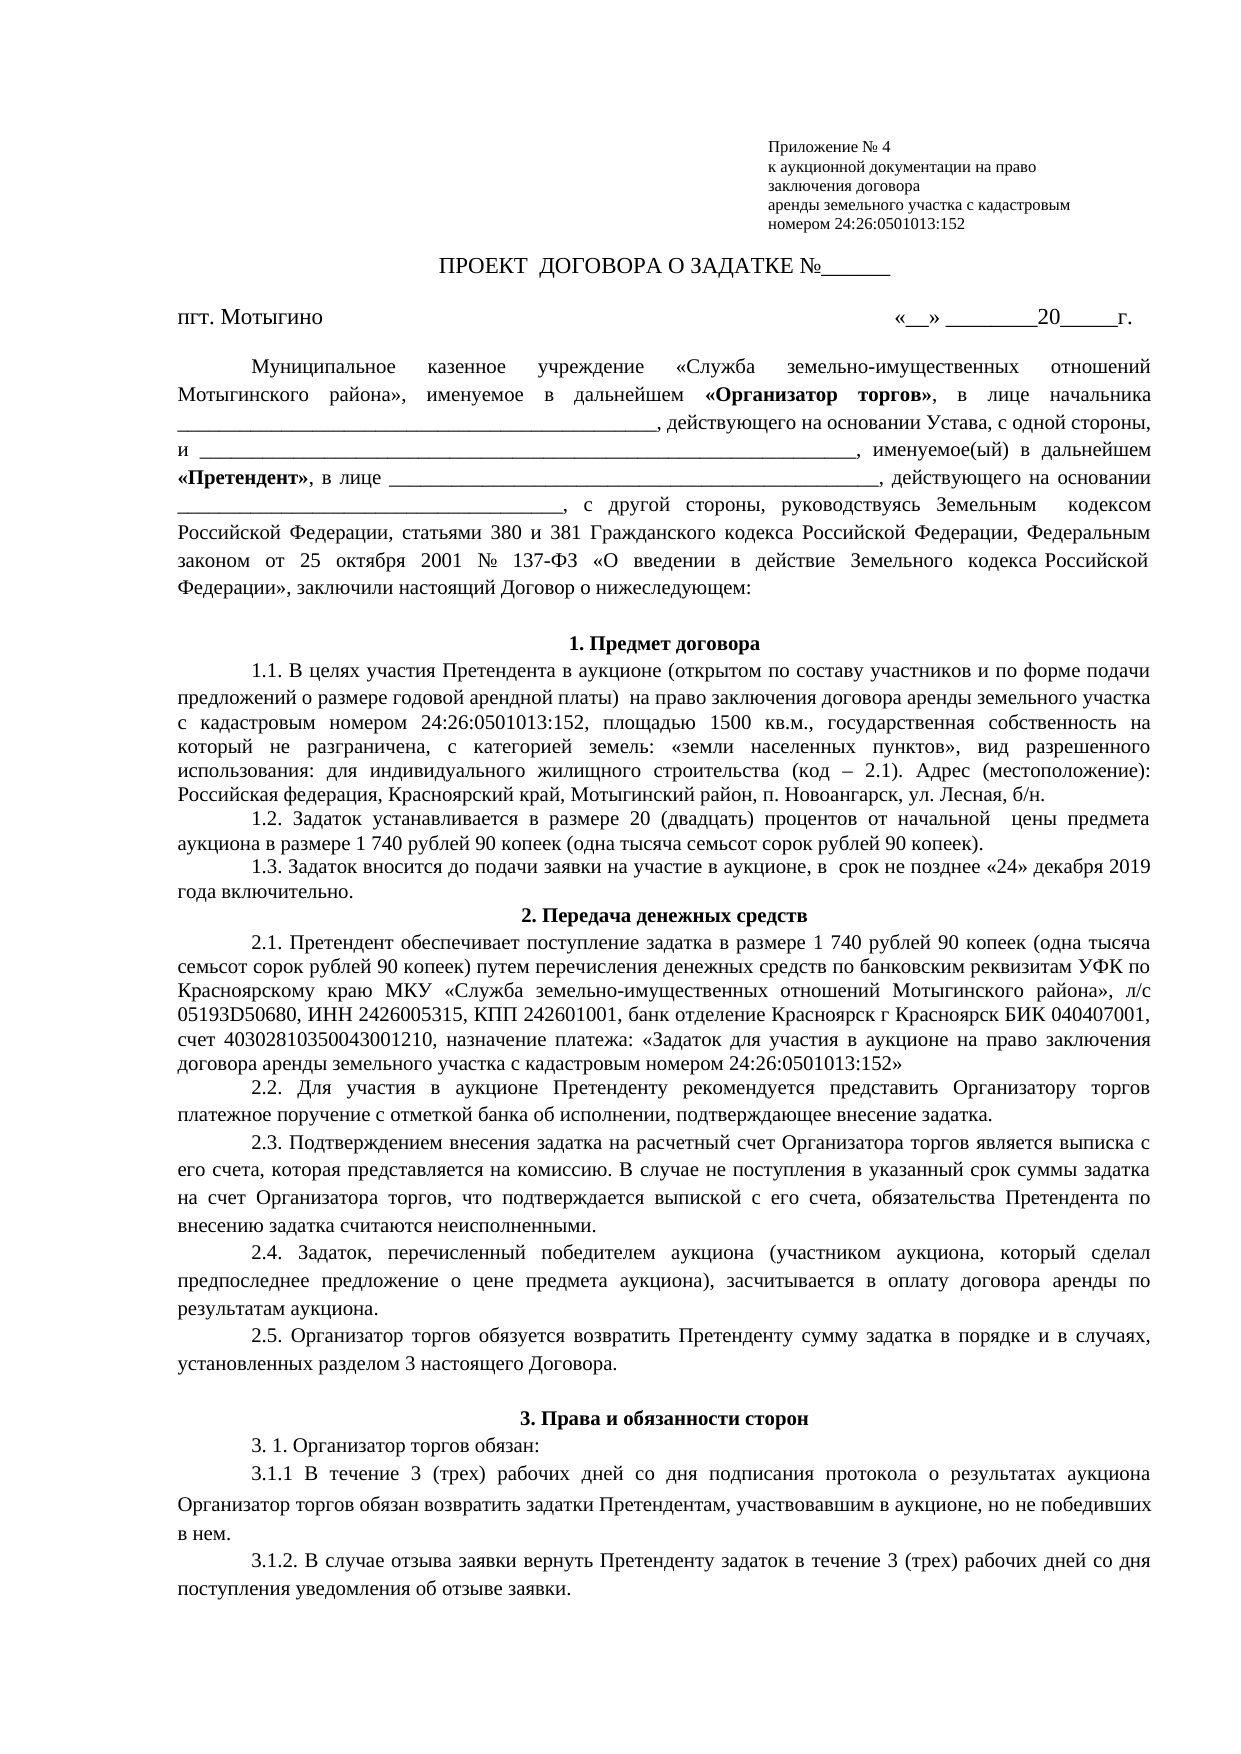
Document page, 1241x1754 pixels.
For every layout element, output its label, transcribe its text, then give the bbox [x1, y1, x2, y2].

text заключения договора [177, 176, 1152, 195]
text пгт. Мотыгино «__» ________20_____г. [177, 303, 1152, 330]
text аренды земельного участка с кадастровым [177, 195, 1152, 214]
text к аукционной документации на право [177, 156, 1152, 176]
text 3.1.2. В случае отзыва заявки вернуть Претенденту задаток в течение 3 (трех) рабочих дней со дня поступления уведомления об отзыве заявки. [177, 1548, 1152, 1600]
text 2.1. Претендент обеспечивает поступление задатка в размере 1 740 рублей 90 копеек (одна тысяча семьсот сорок рублей 90 копеек) путем перечисления денежных средств по банковским реквизитам УФК по Красноярскому краю МКУ «Служба земельно-имущественных отношений Мотыгинского района», л/с 05193D50680, ИНН 2426005315, КПП 242601001, банк отделение Красноярск г Красноярск БИК 040407001, счет 40302810350043001210, назначение платежа: «Задаток для участия в аукционе на право заключения договора аренды земельного участка с кадастровым номером 24:26:0501013:152» [177, 930, 1152, 1074]
text 2. Передача денежных средств [177, 903, 1152, 927]
text 2.3. Подтверждением внесения задатка на расчетный счет Организатора торгов является выписка с его счета, которая представляется на комиссию. В случае не поступления в указанный срок суммы задатка на счет Организатора торгов, что подтверждается выпиской с его счета, обязательства Претендента по внесению задатка считаются неисполненными. [177, 1130, 1152, 1237]
text 2.5. Организатор торгов обязуется возвратить Претенденту сумму задатка в порядке и в случаях, установленных разделом 3 настоящего Договора. [177, 1323, 1152, 1375]
text 3. Права и обязанности сторон [177, 1406, 1152, 1430]
text 2.4. Задаток, перечисленный победителем аукциона (участником аукциона, который сделал предпоследнее предложение о цене предмета аукциона), засчитывается в оплату договора аренды по результатам аукциона. [177, 1240, 1152, 1319]
text Приложение № 4 [177, 137, 1152, 156]
text 1.3. Задаток вносится до подачи заявки на участие в аукционе, в срок не позднее «24» декабря 2019 года включительно. [177, 854, 1152, 903]
text 3.1.1 В течение 3 (трех) рабочих дней со дня подписания протокола о результатах аукциона Организатор торгов обязан возвратить задатки Претендентам, участвовавшим в аукционе, но не победивших в нем. [177, 1461, 1152, 1545]
text Муниципальное казенное учреждение «Служба земельно-имущественных отношений Мотыгинского района», именуемое в дальнейшем «Организатор торгов», в лице начальника ______________________________________________, действующего на основании Устава, с одной стороны, и _______________________________________________________________, именуемое(ый) в дальнейшем «Претендент», в лице _______________________________________________, действующего на основании _____________________________________, с другой стороны, руководствуясь Земельным кодексом Российской Федерации, статьями 380 и 381 Гражданского кодекса Российской Федерации, Федеральным законом от 25 октября 2001 № 137-ФЗ «О введении в действие Земельного кодекса Российской Федерации», заключили настоящий Договор о нижеследующем: [177, 354, 1152, 599]
text 1.2. Задаток устанавливается в размере 20 (двадцать) процентов от начальной цены предмета аукциона в размере 1 740 рублей 90 копеек (одна тысяча семьсот сорок рублей 90 копеек). [177, 806, 1152, 854]
text 3. 1. Организатор торгов обязан: [177, 1433, 1152, 1457]
text 2.2. Для участия в аукционе Претенденту рекомендуется представить Организатору торгов платежное поручение с отметкой банка об исполнении, подтверждающее внесение задатка. [177, 1074, 1152, 1126]
text ПРОЕКТ ДОГОВОРА О ЗАДАТКЕ №______ [177, 252, 1152, 279]
text номером 24:26:0501013:152 [177, 214, 1152, 233]
list 1.1. В целях участия Претендента в аукционе (открытом по составу участников и по форме подачи предложений о размере годовой арендной платы) на право заключения договора аренды земельного участка с кадастровым номером 24:26:0501013:152, площадью 1500 кв.м., государственная собственность на который не разграничена, с категорией земель: «земли населенных пунктов», вид разрешенного использования: для индивидуального жилищного строительства (код – 2.1). Адрес (местоположение): Российская федерация, Красноярский край, Мотыгинский район, п. Новоангарск, ул. Лесная, б/н. [177, 658, 1152, 806]
text 1. Предмет договора [177, 630, 1152, 654]
